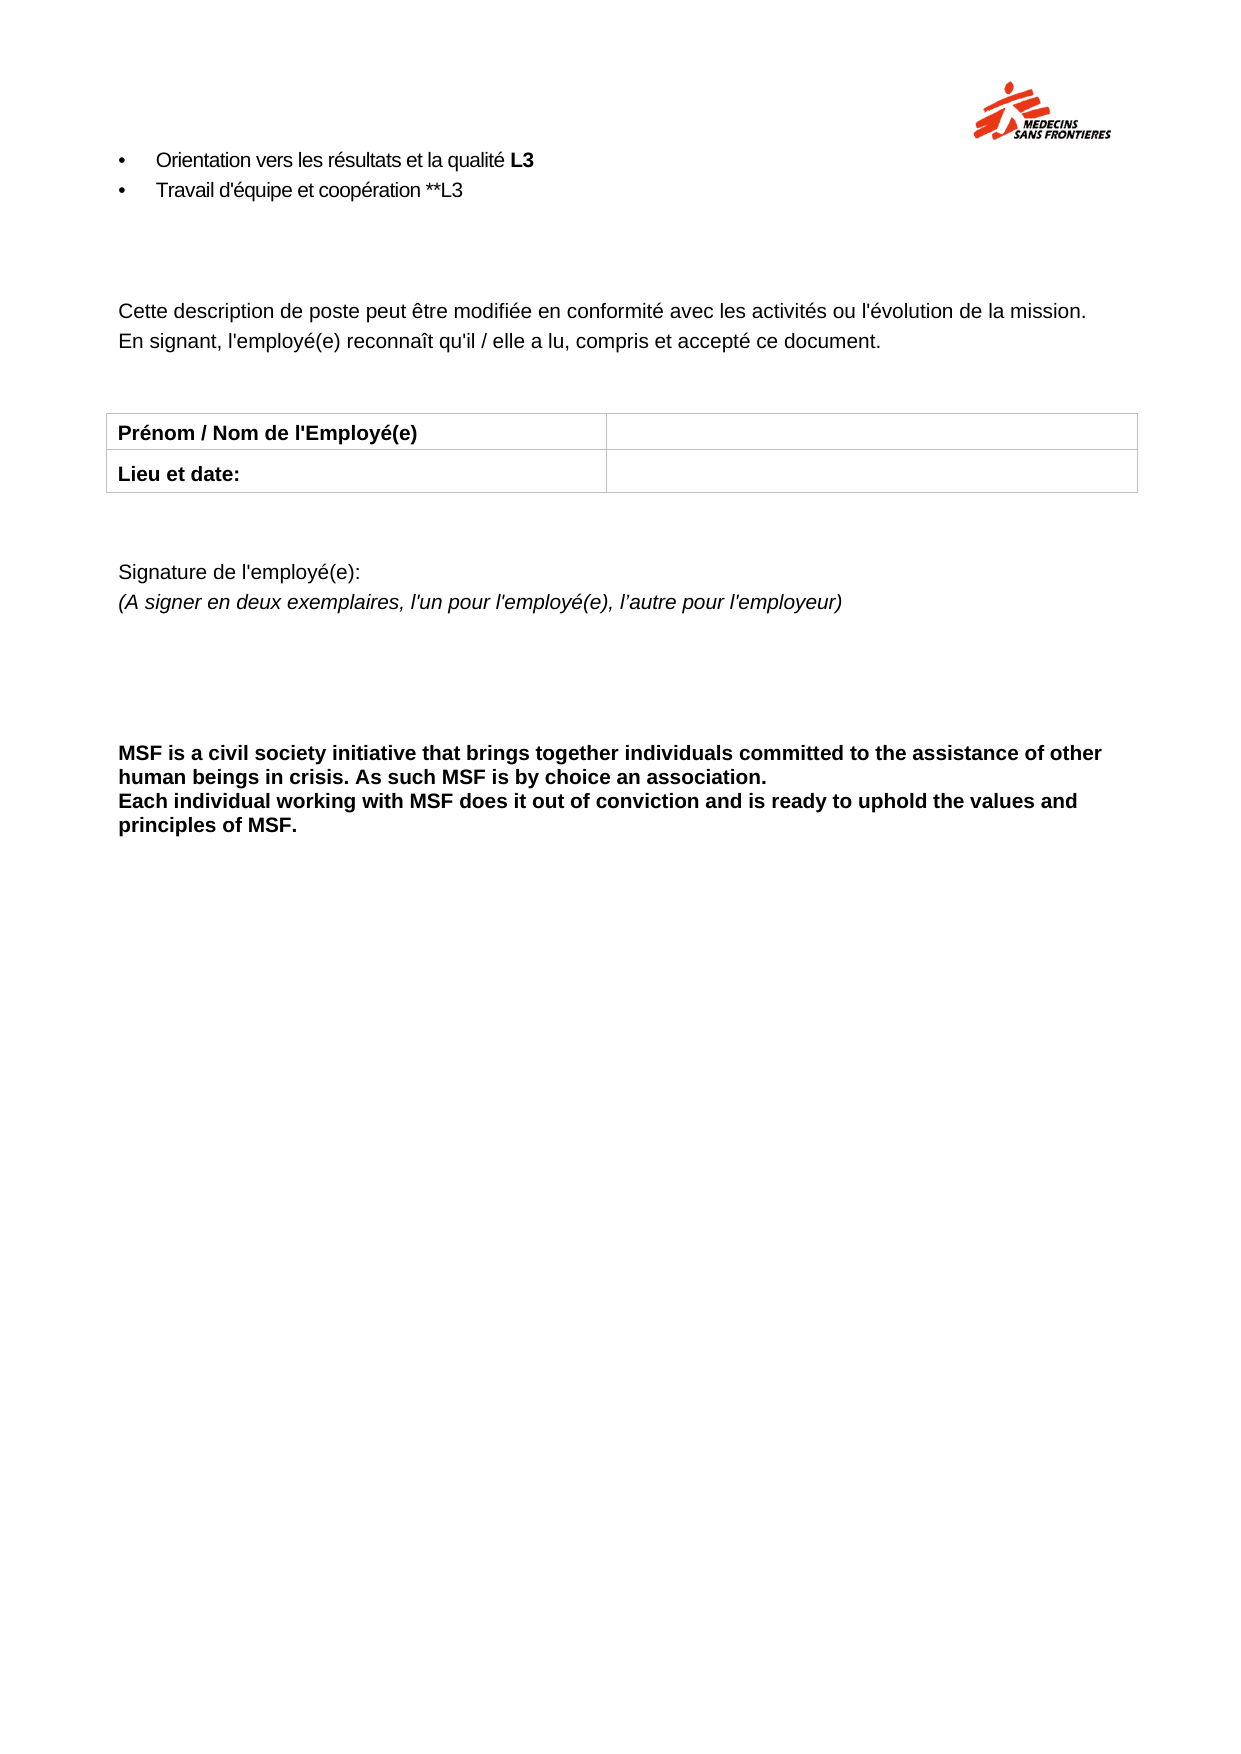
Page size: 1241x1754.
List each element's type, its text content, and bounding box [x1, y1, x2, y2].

table_header [607, 414, 1137, 449]
table_header Prénom / Nom de l'Employé(e) [107, 414, 606, 449]
text En signant, l'employé(e) reconnaît qu'il / elle a lu, compris et accepté ce document. [118, 329, 1122, 353]
table_cell [607, 450, 1137, 492]
text Cette description de poste peut être modifiée en conformité avec les activités ou l'évolution de la mission. [118, 299, 1122, 323]
text MSF is a civil society initiative that brings together individuals committed to the assistance of other human beings in crisis. As such MSF is by choice an association. Each individual working with MSF does it out of conviction and is ready to uphold the values and principles of MSF. [118, 741, 1122, 837]
table_cell Lieu et date: [107, 450, 606, 492]
text (A signer en deux exemplaires, l'un pour l'employé(e), l’autre pour l'employeur) [118, 590, 1122, 614]
text Signature de l'employé(e): [118, 559, 1122, 583]
